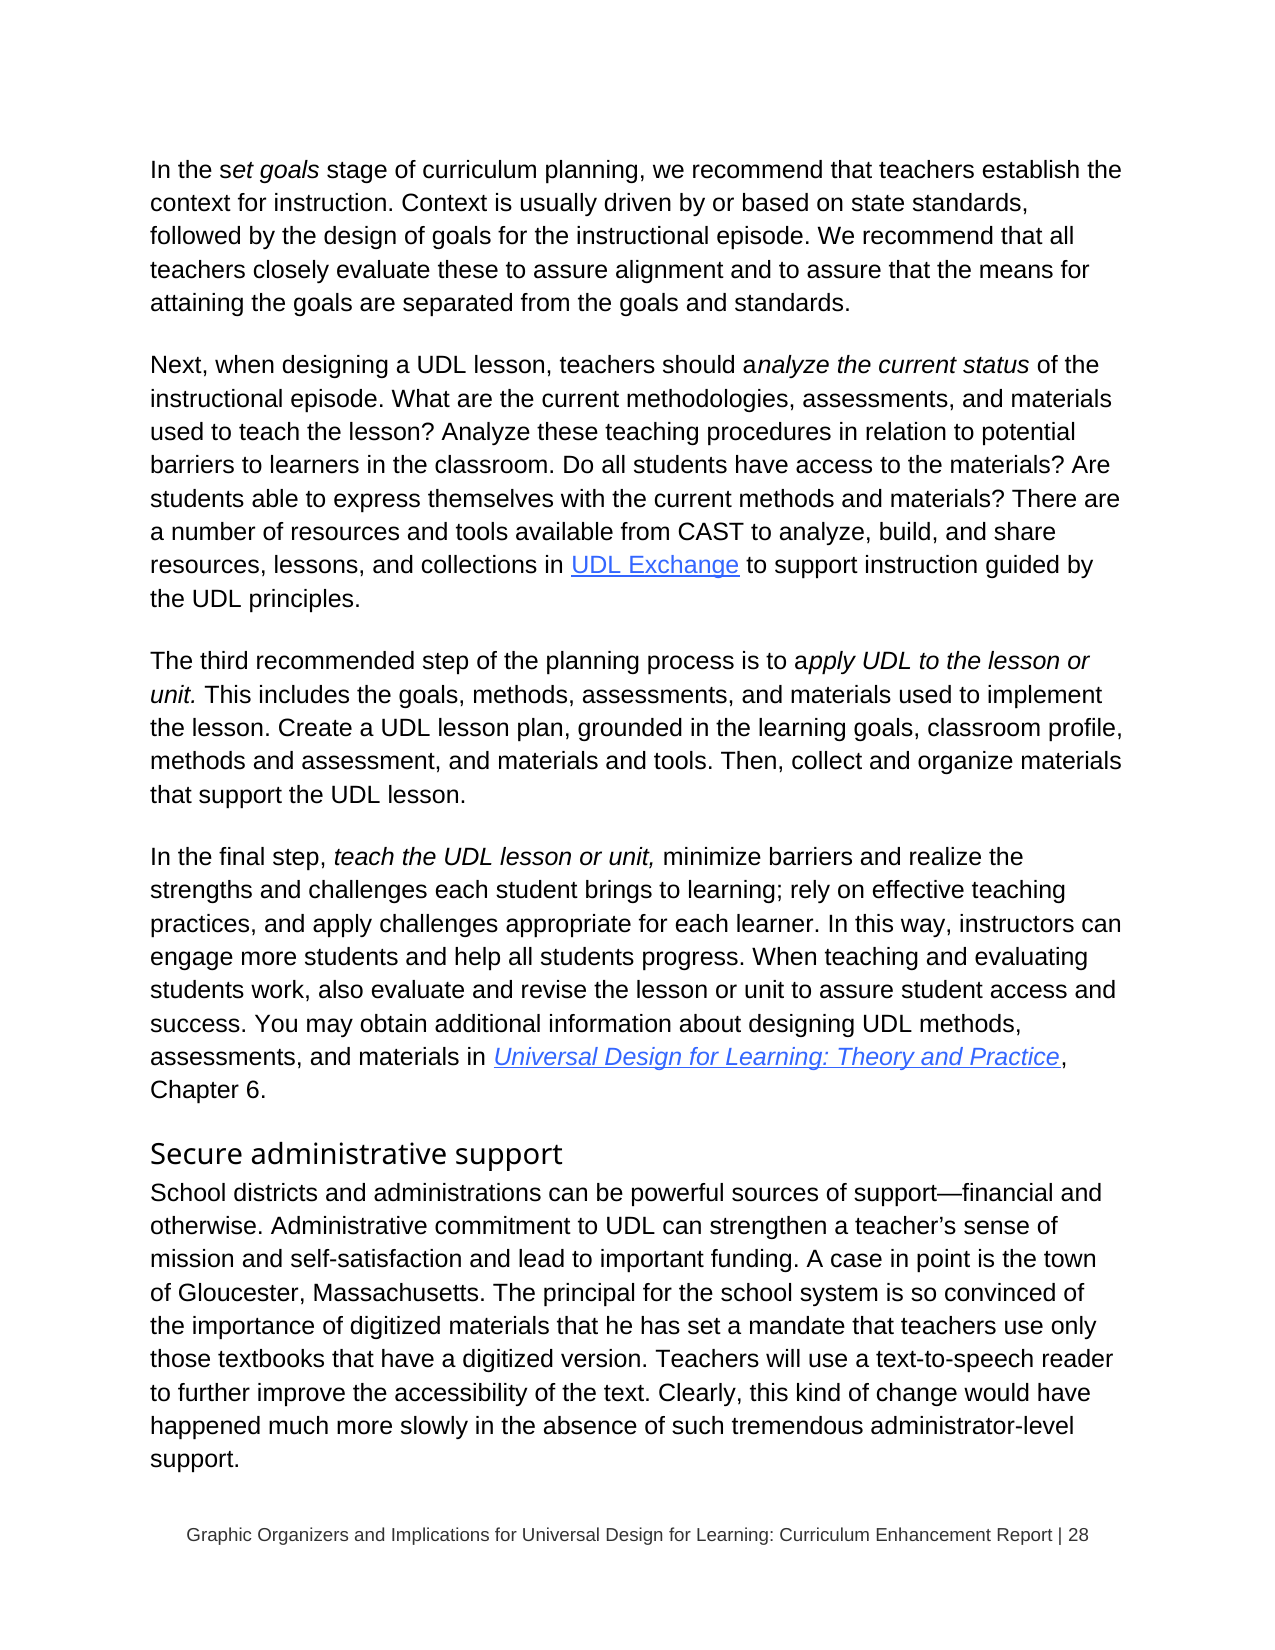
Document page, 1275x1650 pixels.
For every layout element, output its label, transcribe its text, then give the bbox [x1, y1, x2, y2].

text In the final step, teach the UDL lesson or unit, minimize barriers and realize the strengths and challenges each student brings to learning; rely on effective teaching practices, and apply challenges appropriate for each learner. In this way, instructors can engage more students and help all students progress. When teaching and evaluating students work, also evaluate and revise the lesson or unit to assure student access and success. You may obtain additional information about designing UDL methods, assessments, and materials in Universal Design for Learning: Theory and Practice, Chapter 6. [150, 837, 1125, 1104]
text School districts and administrations can be powerful sources of support—financial and otherwise. Administrative commitment to UDL can strengthen a teacher’s sense of mission and self-satisfaction and lead to important funding. A case in point is the town of Gloucester, Massachusetts. The principal for the school system is so convinced of the importance of digitized materials that he has set a mandate that teachers use only those textbooks that have a digitized version. Teachers will use a text-to-speech reader to further improve the accessibility of the text. Clearly, this kind of change would have happened much more slowly in the absence of such tremendous administrator-level support. [150, 1173, 1125, 1473]
subtitle Secure administrative support [150, 1133, 1125, 1173]
text The third recommended step of the planning process is to apply UDL to the lesson or unit. This includes the goals, methods, assessments, and materials used to implement the lesson. Create a UDL lesson plan, grounded in the learning goals, classroom profile, methods and assessment, and materials and tools. Then, collect and organize materials that support the UDL lesson. [150, 642, 1125, 808]
text Next, when designing a UDL lesson, teachers should analyze the current status of the instructional episode. What are the current methodologies, assessments, and materials used to teach the lesson? Analyze these teaching procedures in relation to potential barriers to learners in the classroom. Do all students have access to the materials? Are students able to express themselves with the current methods and materials? There are a number of resources and tools available from CAST to analyze, build, and share resources, lessons, and collections in UDL Exchange to support instruction guided by the UDL principles. [150, 346, 1125, 612]
text In the set goals stage of curriculum planning, we recommend that teachers establish the context for instruction. Context is usually driven by or based on state standards, followed by the design of goals for the instructional episode. We recommend that all teachers closely evaluate these to assure alignment and to assure that the means for attaining the goals are separated from the goals and standards. [150, 150, 1125, 317]
